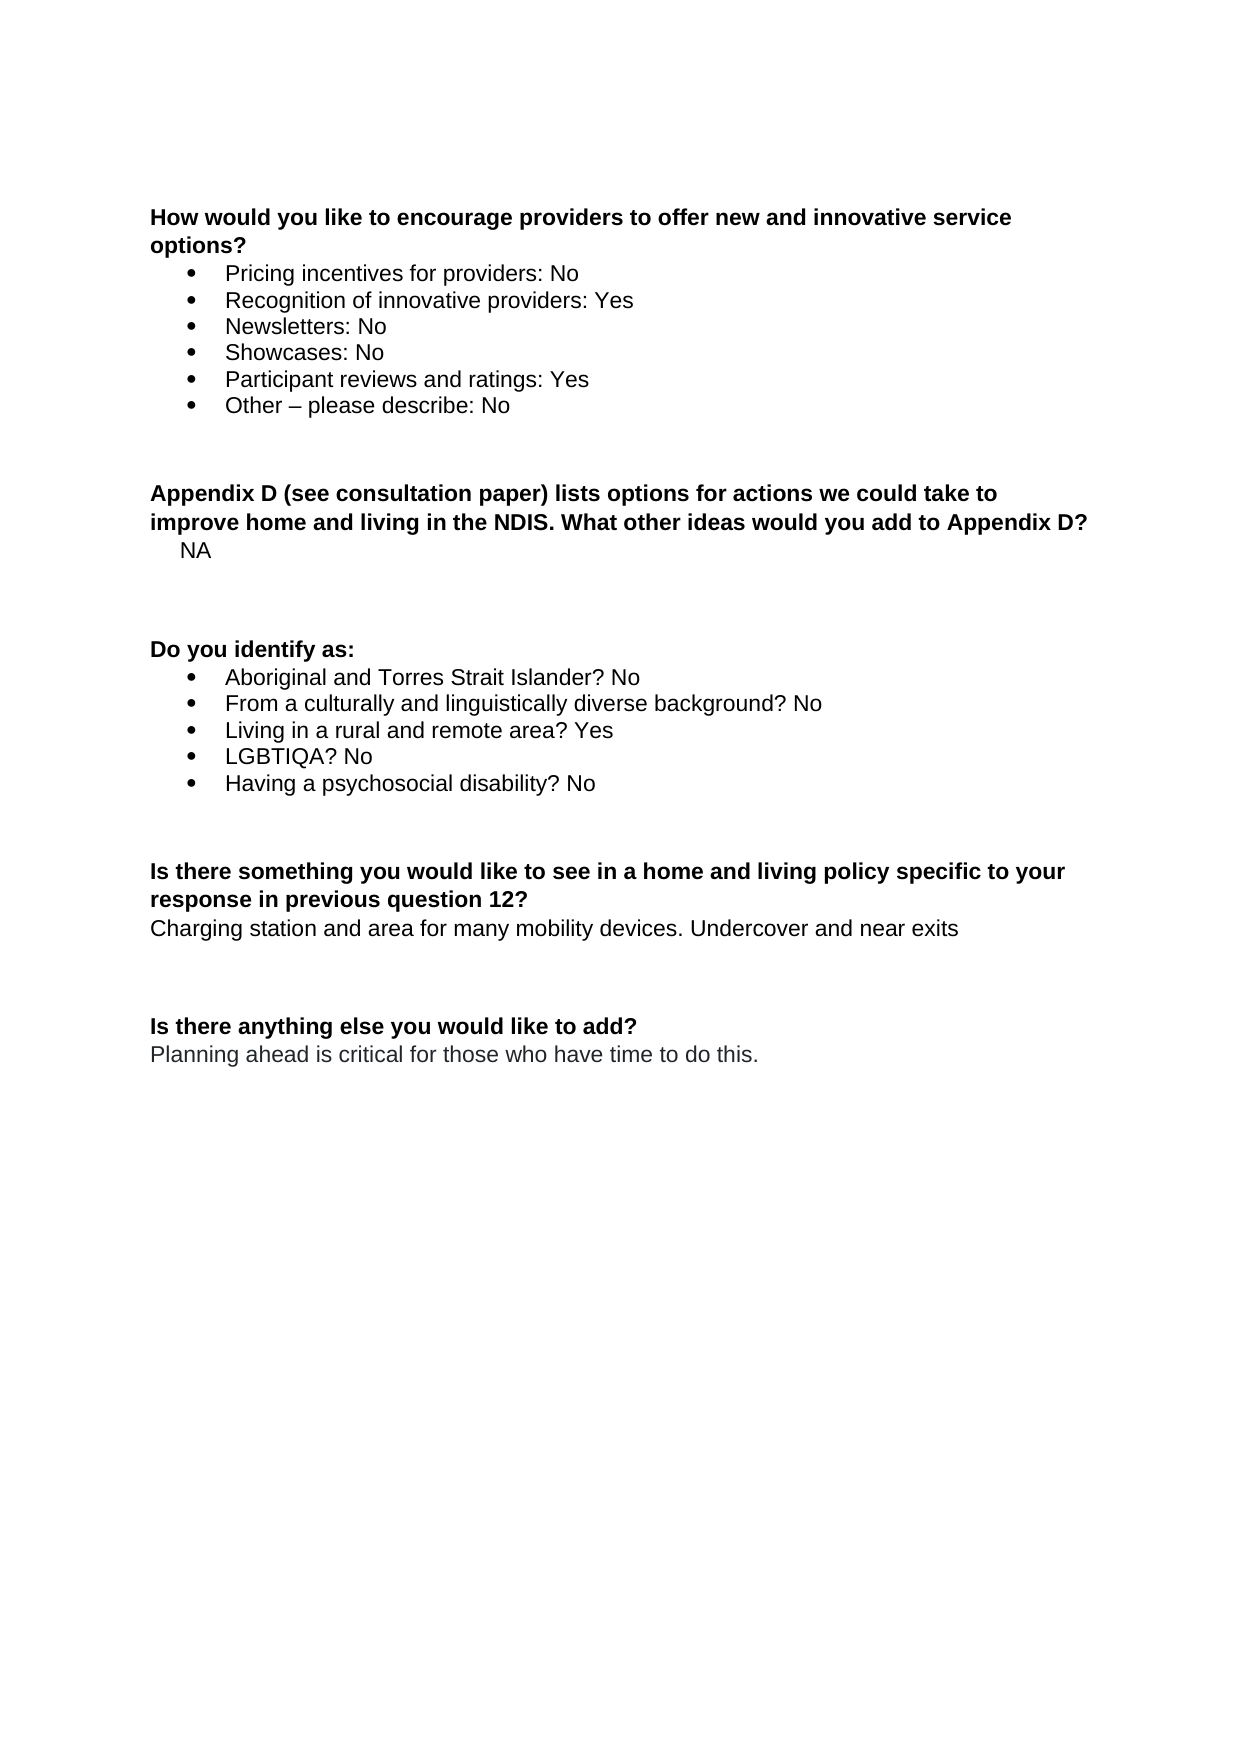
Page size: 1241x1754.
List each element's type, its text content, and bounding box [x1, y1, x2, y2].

list Pricing incentives for providers: No [187, 260, 1090, 287]
subtitle How would you like to encourage providers to offer new and innovative service options? [150, 203, 1090, 258]
subtitle Appendix D (see consultation paper) lists options for actions we could take to improve home and living in the NDIS. What other ideas would you add to Appendix D? [150, 480, 1090, 535]
subtitle Do you identify as: [150, 636, 1090, 662]
list From a culturally and linguistically diverse background? No [187, 690, 1090, 717]
text NA [179, 537, 1090, 563]
list Other – please describe: No [187, 392, 1090, 418]
subtitle Is there something you would like to see in a home and living policy specific to your response in previous question 12? [150, 858, 1090, 912]
list Recognition of innovative providers: Yes [187, 287, 1090, 313]
list Aboriginal and Torres Strait Islander? No [187, 664, 1090, 690]
list Living in a rural and remote area? Yes [187, 717, 1090, 743]
text Planning ahead is critical for those who have time to do this. [150, 1041, 1090, 1068]
list Showcases: No [187, 339, 1090, 366]
subtitle Is there anything else you would like to add? [150, 1013, 1090, 1039]
list Participant reviews and ratings: Yes [187, 366, 1090, 392]
list LGBTIQA? No [187, 743, 1090, 769]
text Charging station and area for many mobility devices. Undercover and near exits [150, 914, 1090, 941]
list Having a psychosocial disability? No [187, 769, 1090, 796]
list Newsletters: No [187, 313, 1090, 339]
